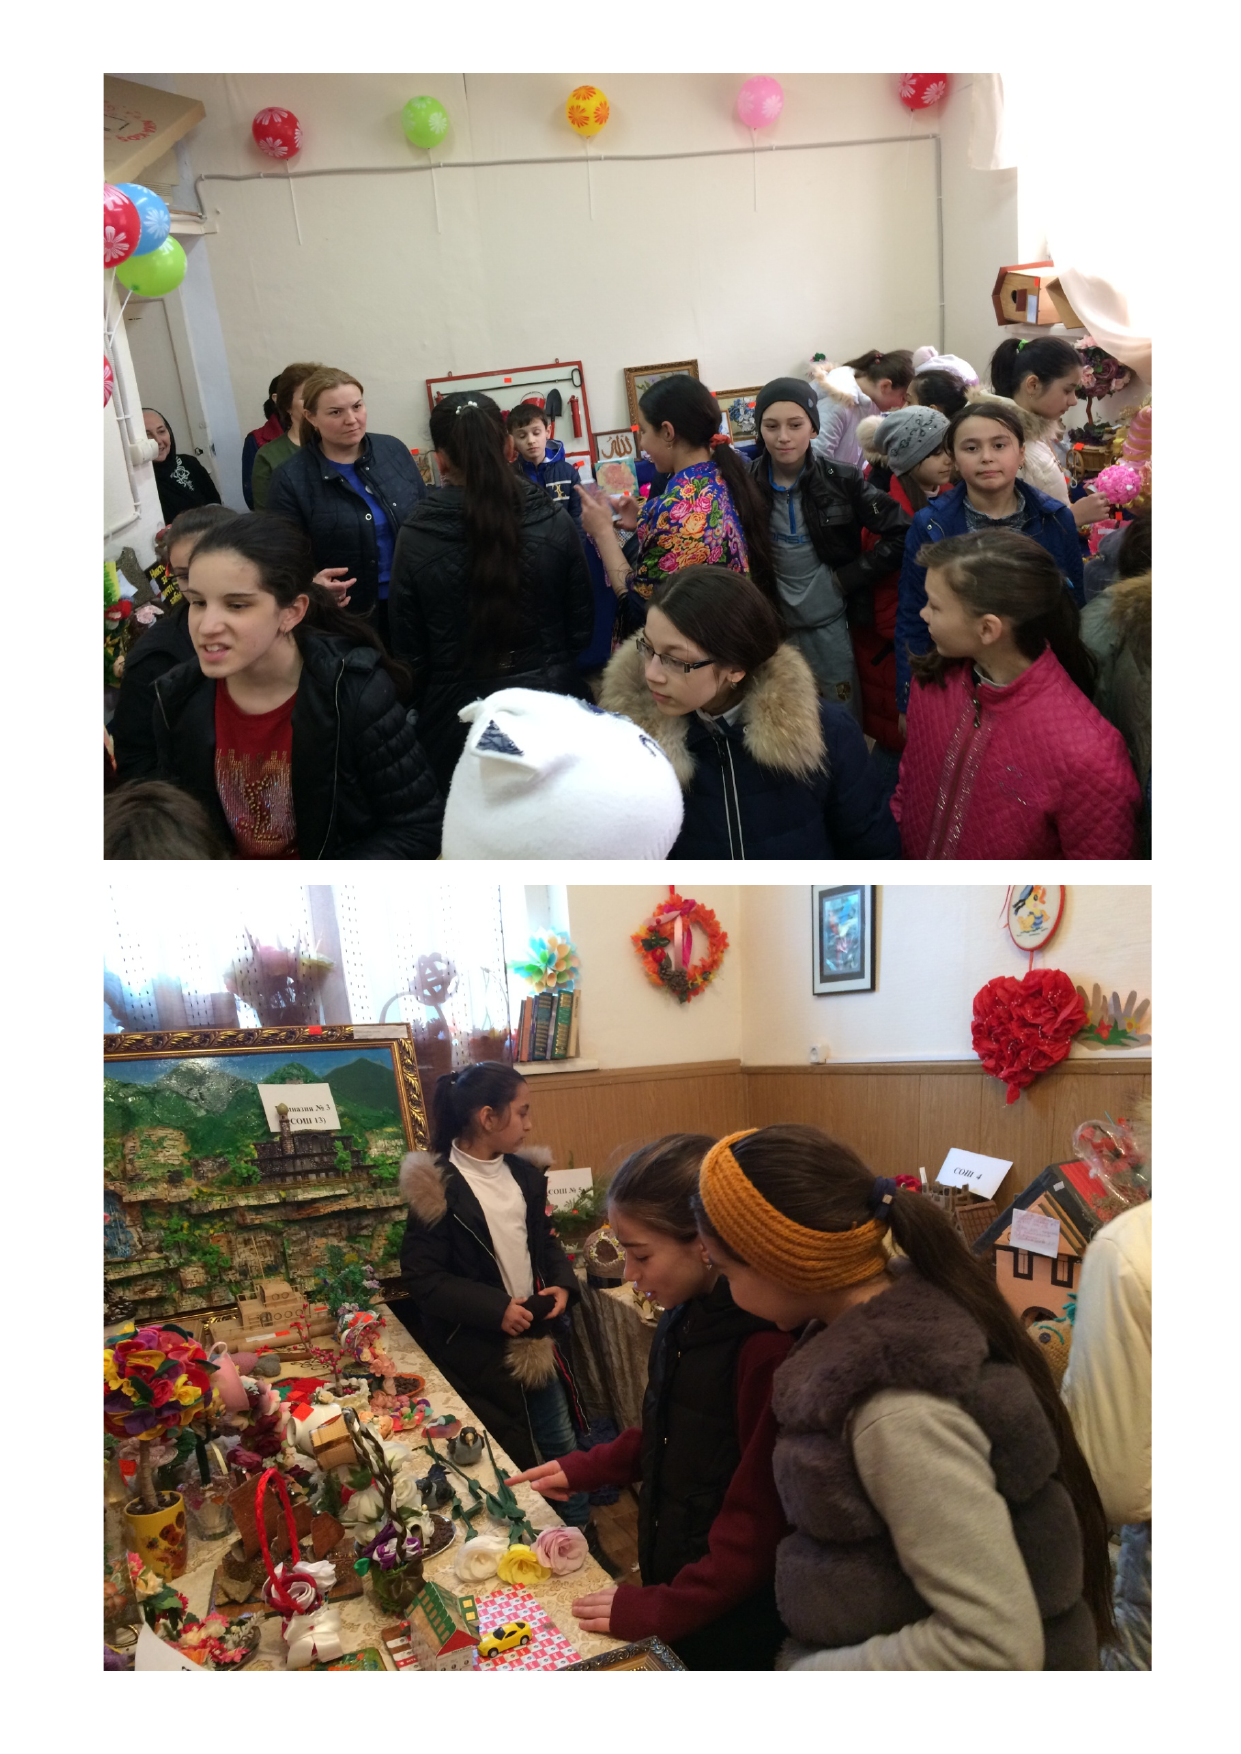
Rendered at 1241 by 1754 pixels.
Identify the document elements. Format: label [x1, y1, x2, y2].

picture [103, 73, 1152, 860]
picture [103, 885, 1152, 1671]
